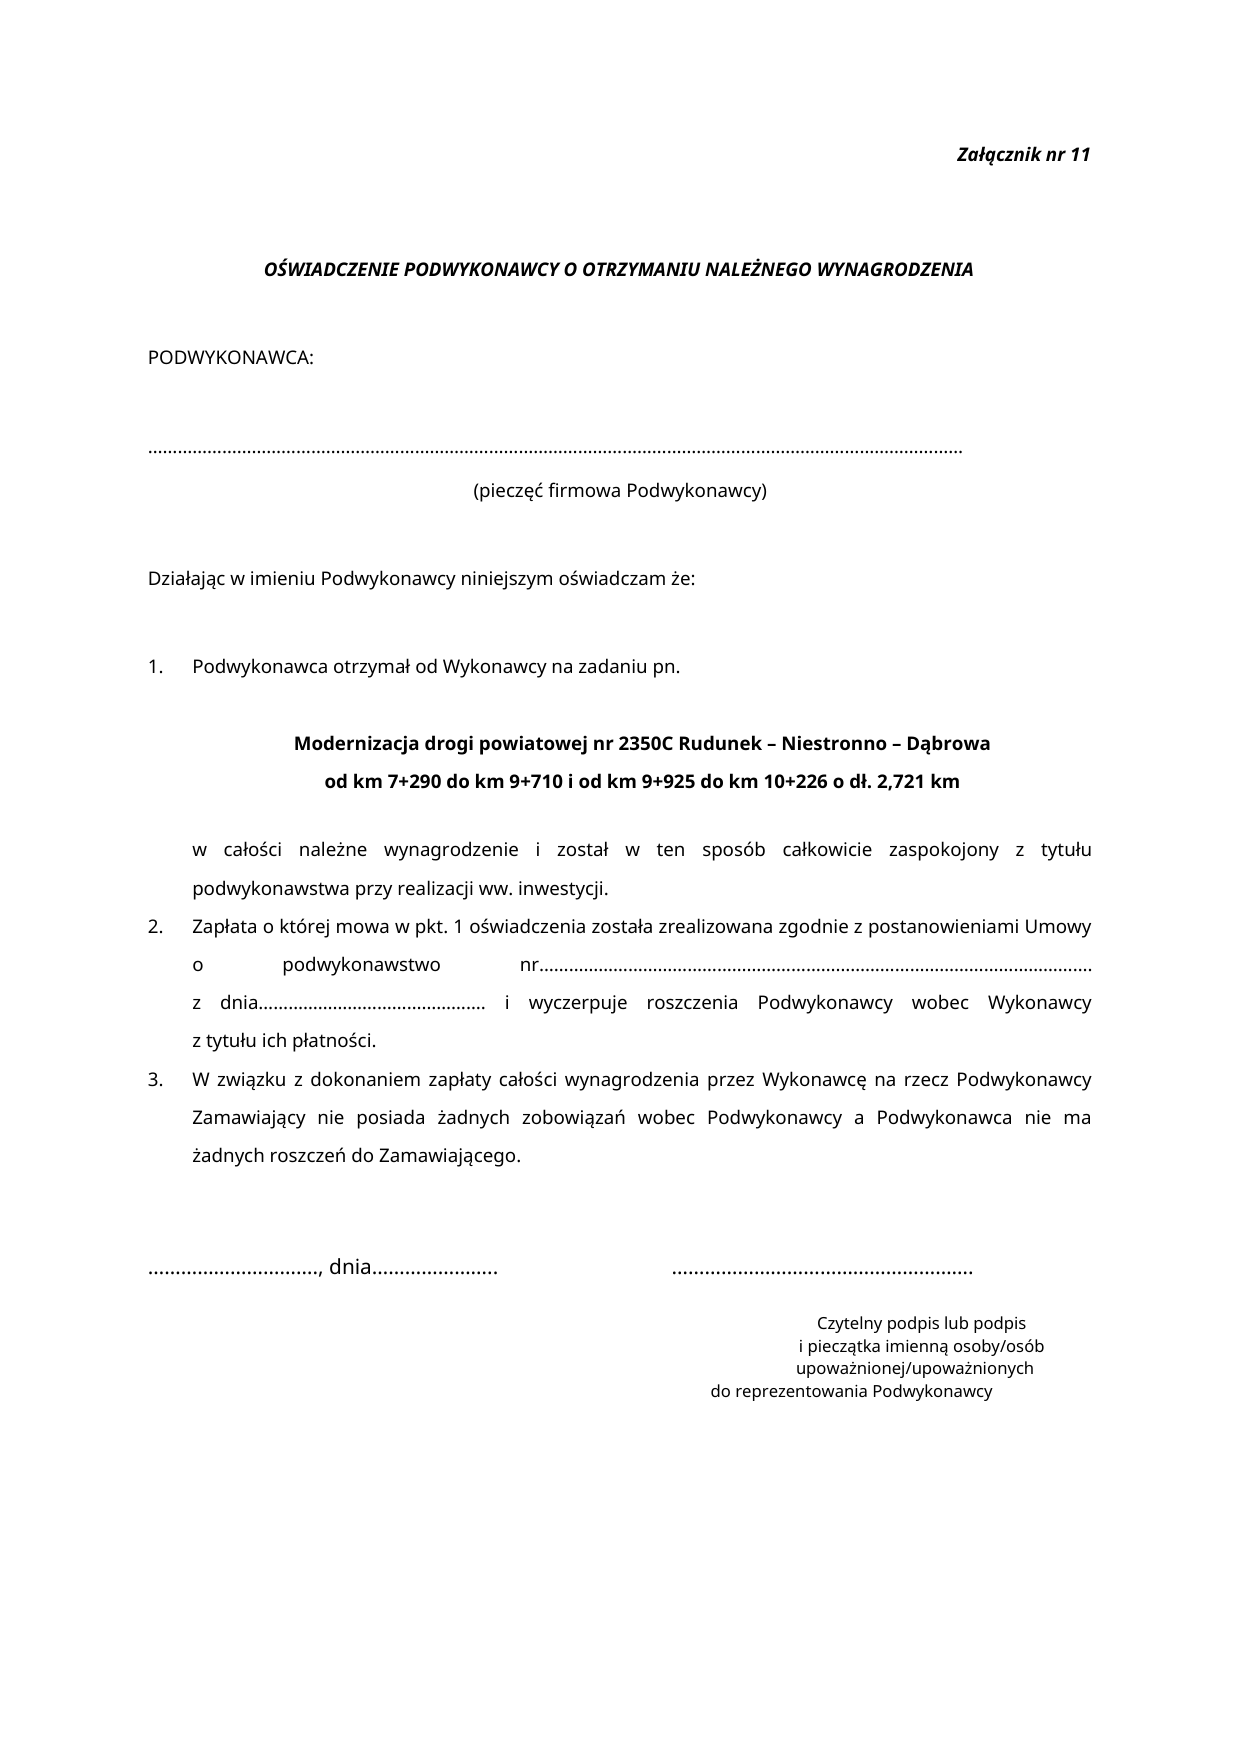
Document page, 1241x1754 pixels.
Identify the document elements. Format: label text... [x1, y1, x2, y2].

list w całości należne wynagrodzenie i został w ten sposób całkowicie zaspokojony z tytułu podwykonawstwa przy realizacji ww. inwestycji. [192, 837, 1093, 900]
text (pieczęć firmowa Podwykonawcy) [148, 477, 1093, 503]
text Załącznik nr 11 [148, 142, 1093, 167]
text PODWYKONAWCA: [148, 345, 1093, 370]
text Działając w imieniu Podwykonawcy niniejszym oświadczam że: [148, 566, 1093, 591]
text i pieczątka imienną osoby/osób [738, 1334, 1093, 1357]
text od km 7+290 do km 9+710 i od km 9+925 do km 10+226 o dł. 2,721 km [192, 768, 1093, 794]
list Podwykonawca otrzymał od Wykonawcy na zadaniu pn. [148, 654, 1093, 679]
text …………………………., dnia………………….. ………………………………………………. [148, 1252, 1093, 1281]
text upoważnionej/upoważnionych [738, 1357, 1093, 1379]
text Czytelny podpis lub podpis [738, 1311, 1093, 1334]
text do reprezentowania Podwykonawcy [148, 1379, 1093, 1402]
text OŚWIADCZENIE PODWYKONAWCY O OTRZYMANIU NALEŻNEGO WYNAGRODZENIA [148, 256, 1093, 282]
text ………………………………………………………………………………………………………………………………………………… [148, 433, 1093, 458]
text Modernizacja drogi powiatowej nr 2350C Rudunek – Niestronno – Dąbrowa [192, 730, 1093, 756]
list W związku z dokonaniem zapłaty całości wynagrodzenia przez Wykonawcę na rzecz Podwykonawcy Zamawiający nie posiada żadnych zobowiązań wobec Podwykonawcy a Podwykonawca nie ma żadnych roszczeń do Zamawiającego. [148, 1066, 1093, 1168]
list Zapłata o której mowa w pkt. 1 oświadczenia została zrealizowana zgodnie z postanowieniami Umowy o podwykonawstwo nr…………………………………………………………………………………………………. z dnia………………………………………. i wyczerpuje roszczenia Podwykonawcy wobec Wykonawcy z tytułu ich płatności. [148, 913, 1093, 1053]
